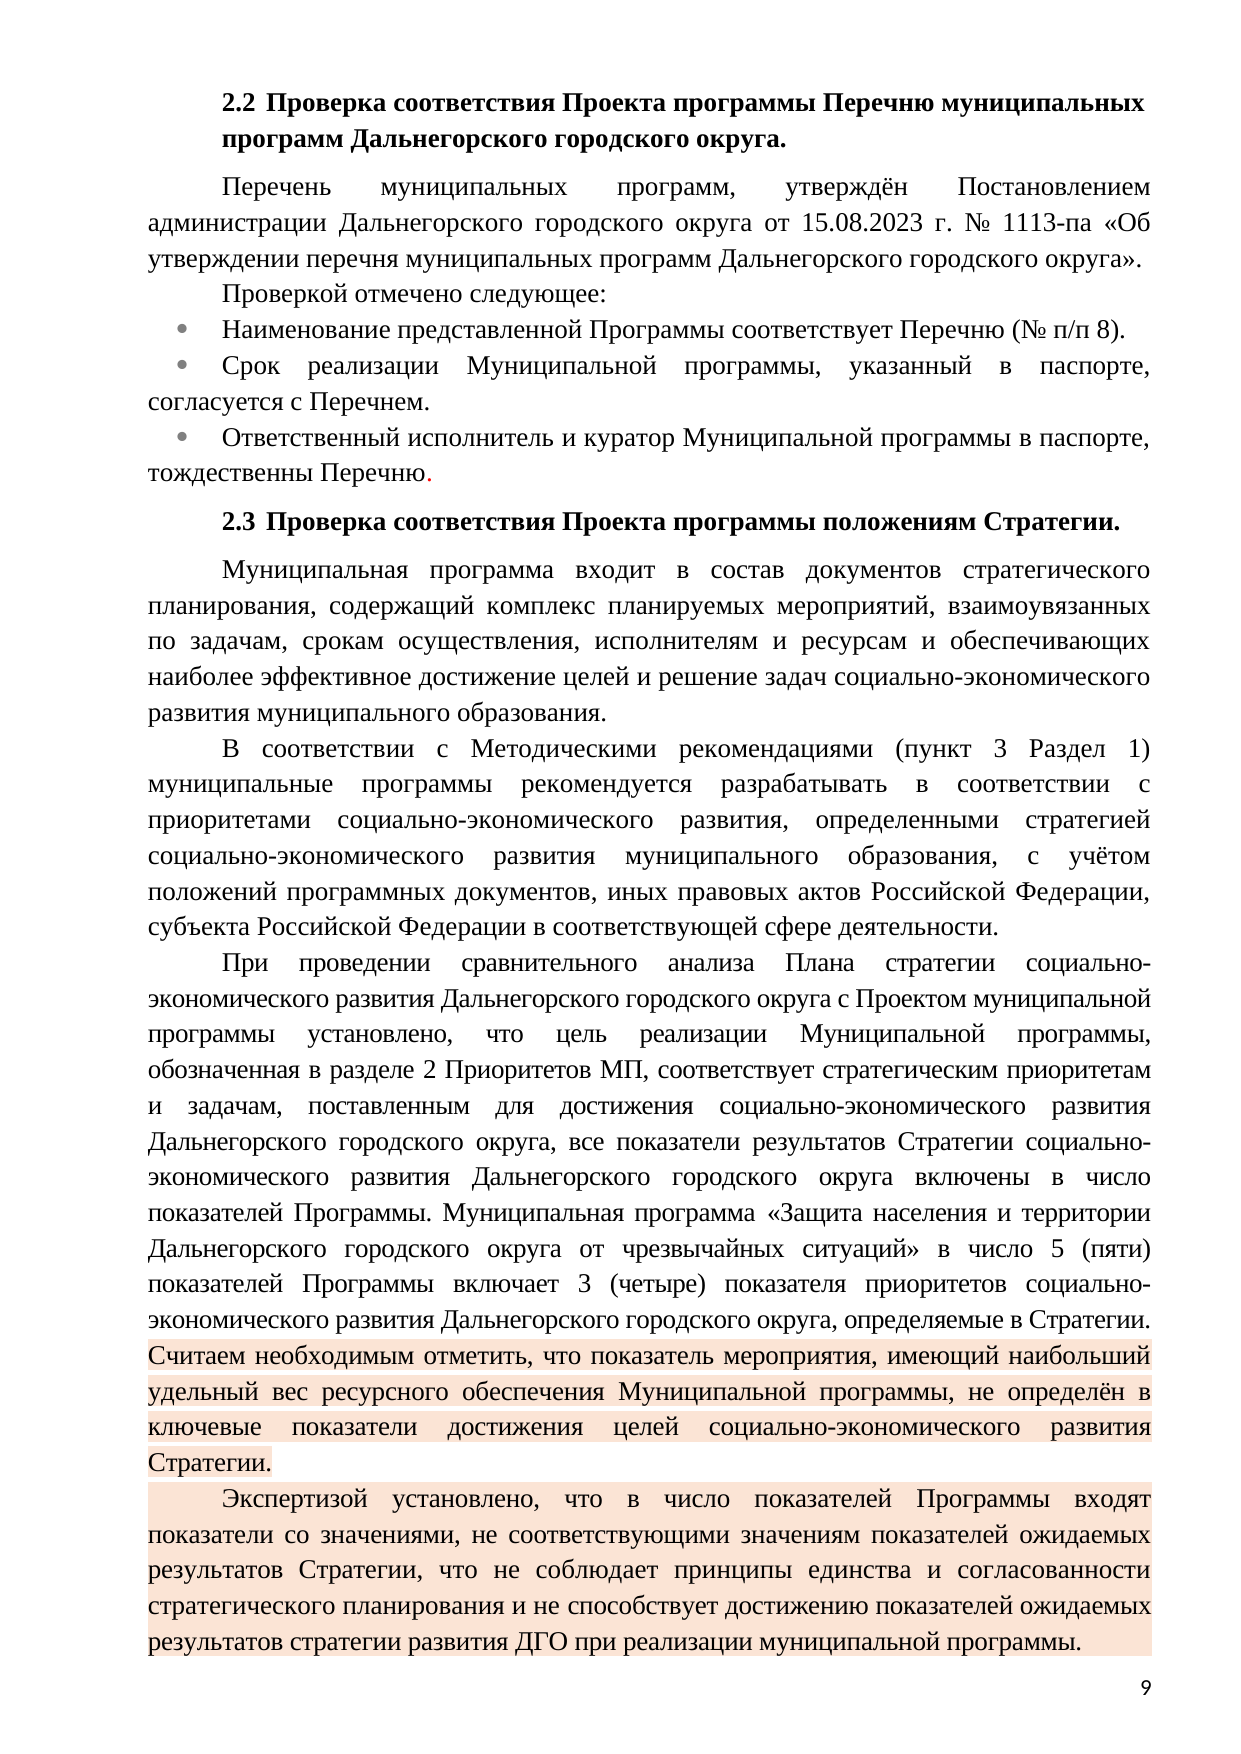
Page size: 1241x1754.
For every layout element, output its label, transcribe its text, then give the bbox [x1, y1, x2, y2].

text При проведении сравнительного анализа Плана стратегии социально-экономического развития Дальнегорского городского округа с Проектом муниципальной программы установлено, что цель реализации Муниципальной программы, обозначенная в разделе 2 Приоритетов МП, соответствует стратегическим приоритетам и задачам, поставленным для достижения социально-экономического развития Дальнегорского городского округа, все показатели результатов Стратегии социально-экономического развития Дальнегорского городского округа включены в число показателей Программы. Муниципальная программа «Защита населения и территории Дальнегорского городского округа от чрезвычайных ситуаций» в число 5 (пяти) показателей Программы включает 3 (четыре) показателя приоритетов социально-экономического развития Дальнегорского городского округа, определяемые в Стратегии. Считаем необходимым отметить, что показатель мероприятия, имеющий наибольший удельный вес ресурсного обеспечения Муниципальной программы, не определён в ключевые показатели достижения целей социально-экономического развития Стратегии. [148, 946, 1152, 1339]
text Перечень муниципальных программ, утверждён Постановлением администрации Дальнегорского городского округа от 15.08.2023 г. № 1113-па «Об утверждении перечня муниципальных программ Дальнегорского городского округа». [148, 170, 1152, 273]
text Муниципальная программа входит в состав документов стратегического планирования, содержащий комплекс планируемых мероприятий, взаимоувязанных по задачам, срокам осуществления, исполнителям и ресурсам и обеспечивающих наиболее эффективное достижение целей и решение задач социально-экономического развития муниципального образования. [148, 553, 1152, 727]
text В соответствии с Методическими рекомендациями (пункт 3 Раздел 1) муниципальные программы рекомендуется разрабатывать в соответствии с приоритетами социально-экономического развития, определенными стратегией социально-экономического развития муниципального образования, с учётом положений программных документов, иных правовых актов Российской Федерации, субъекта Российской Федерации в соответствующей сфере деятельности. [148, 732, 1152, 941]
list Наименование представленной Программы соответствует Перечню (№ п/п 8). [148, 313, 1152, 344]
text Проверкой отмечено следующее: [148, 277, 1152, 309]
list Ответственный исполнитель и куратор Муниципальной программы в паспорте, тождественны Перечню. [148, 421, 1152, 488]
text Экспертизой установлено, что в число показателей Программы входят показатели со значениями, не соответствующими значениям показателей ожидаемых результатов Стратегии, что не соблюдает принципы единства и согласованности стратегического планирования и не способствует достижению показателей ожидаемых результатов стратегии развития ДГО при реализации муниципальной программы. [148, 1482, 1152, 1656]
list Проверка соответствия Проекта программы Перечню муниципальных программ Дальнегорского городского округа. [222, 86, 1152, 153]
list Проверка соответствия Проекта программы положениям Стратегии. [222, 505, 1152, 536]
list Срок реализации Муниципальной программы, указанный в паспорте, согласуется с Перечнем. [148, 349, 1152, 416]
